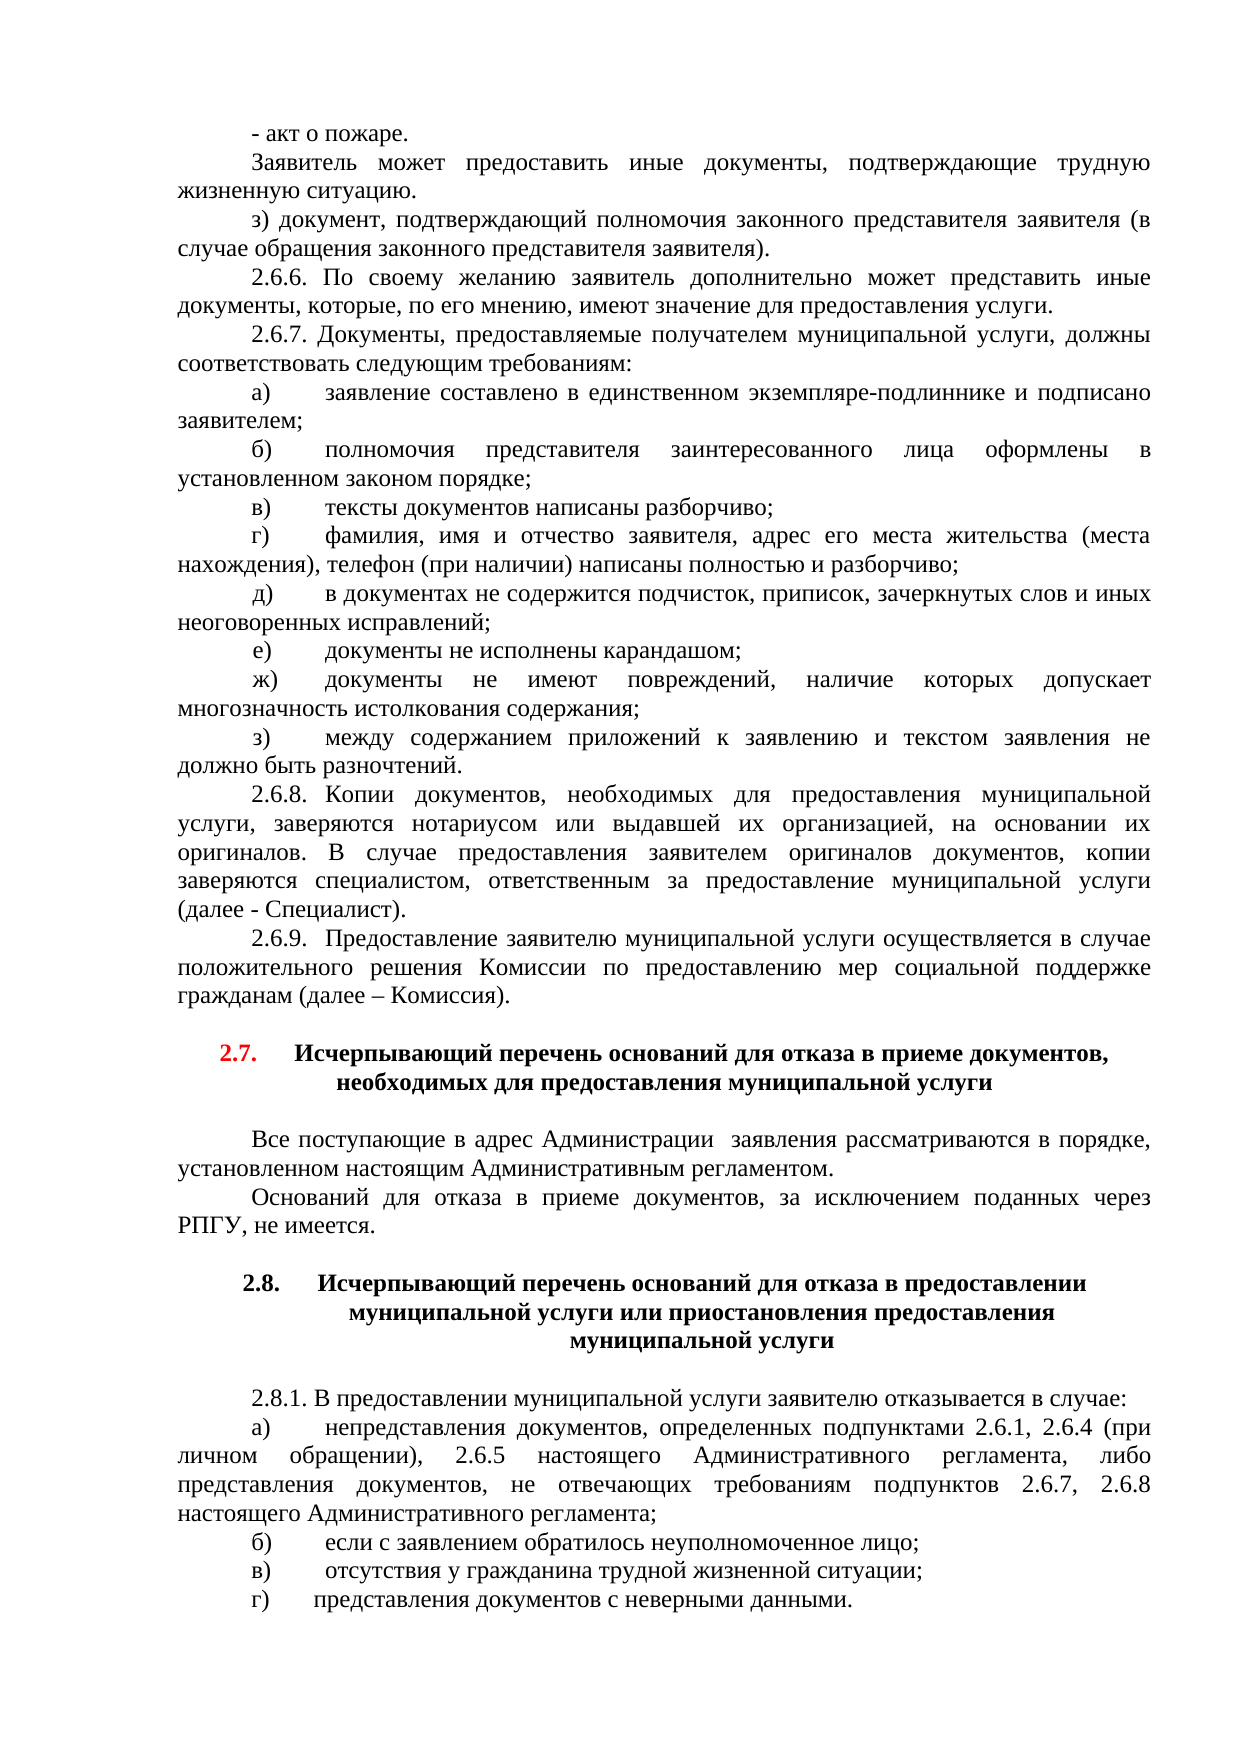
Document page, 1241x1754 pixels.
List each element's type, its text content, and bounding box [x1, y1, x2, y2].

list полномочия представителя заинтересованного лица оформлены в установленном законом порядке; [177, 434, 1152, 492]
list документы не имеют повреждений, наличие которых допускает многозначность истолкования содержания; [177, 664, 1152, 722]
text Оснований для отказа в приеме документов, за исключением поданных через РПГУ, не имеется. [177, 1182, 1152, 1239]
list документы не исполнены карандашом; [177, 636, 1152, 664]
list Исчерпывающий перечень оснований для отказа в приеме документов, необходимых для предоставления муниципальной услуги [176, 1038, 1152, 1096]
text 2.8.1. В предоставлении муниципальной услуги заявителю отказывается в случае: [177, 1383, 1152, 1412]
list заявление составлено в единственном экземпляре-подлиннике и подписано заявителем; [177, 377, 1152, 434]
list Исчерпывающий перечень оснований для отказа в предоставлении муниципальной услуги или приостановления предоставления [177, 1268, 1152, 1326]
list фамилия, имя и отчество заявителя, адрес его места жительства (места нахождения), телефон (при наличии) написаны полностью и разборчиво; [177, 521, 1152, 578]
list тексты документов написаны разборчиво; [177, 492, 1152, 521]
list муниципальной услуги [252, 1326, 1152, 1354]
list Копии документов, необходимых для предоставления муниципальной услуги, заверяются нотариусом или выдавшей их организацией, на основании их оригиналов. В случае предоставления заявителем оригиналов документов, копии заверяются специалистом, ответственным за предоставление муниципальной услуги (далее - Специалист). [177, 779, 1152, 923]
list между содержанием приложений к заявлению и текстом заявления не должно быть разночтений. [177, 722, 1152, 779]
text 2.6.6. По своему желанию заявитель дополнительно может представить иные документы, которые, по его мнению, имеют значение для предоставления услуги. [177, 262, 1152, 319]
text з) документ, подтверждающий полномочия законного представителя заявителя (в случае обращения законного представителя заявителя). [177, 204, 1152, 262]
list отсутствия у гражданина трудной жизненной ситуации; [177, 1556, 1152, 1584]
text Все поступающие в адрес Администрации заявления рассматриваются в порядке, установленном настоящим Административным регламентом. [177, 1124, 1152, 1182]
text - акт о пожаре. [177, 118, 1152, 147]
text г) представления документов с неверными данными. [251, 1584, 1152, 1613]
list в документах не содержится подчисток, приписок, зачеркнутых слов и иных неоговоренных исправлений; [177, 578, 1152, 636]
text 2.6.7. Документы, предоставляемые получателем муниципальной услуги, должны соответствовать следующим требованиям: [177, 319, 1152, 377]
text Заявитель может предоставить иные документы, подтверждающие трудную жизненную ситуацию. [177, 147, 1152, 204]
list Предоставление заявителю муниципальной услуги осуществляется в случае положительного решения Комиссии по предоставлению мер социальной поддержке гражданам (далее – Комиссия). [177, 923, 1152, 1009]
list если с заявлением обратилось неуполномоченное лицо; [177, 1527, 1152, 1556]
list непредставления документов, определенных подпунктами 2.6.1, 2.6.4 (при личном обращении), 2.6.5 настоящего Административного регламента, либо представления документов, не отвечающих требованиям подпунктов 2.6.7, 2.6.8 настоящего Административного регламента; [177, 1412, 1152, 1527]
